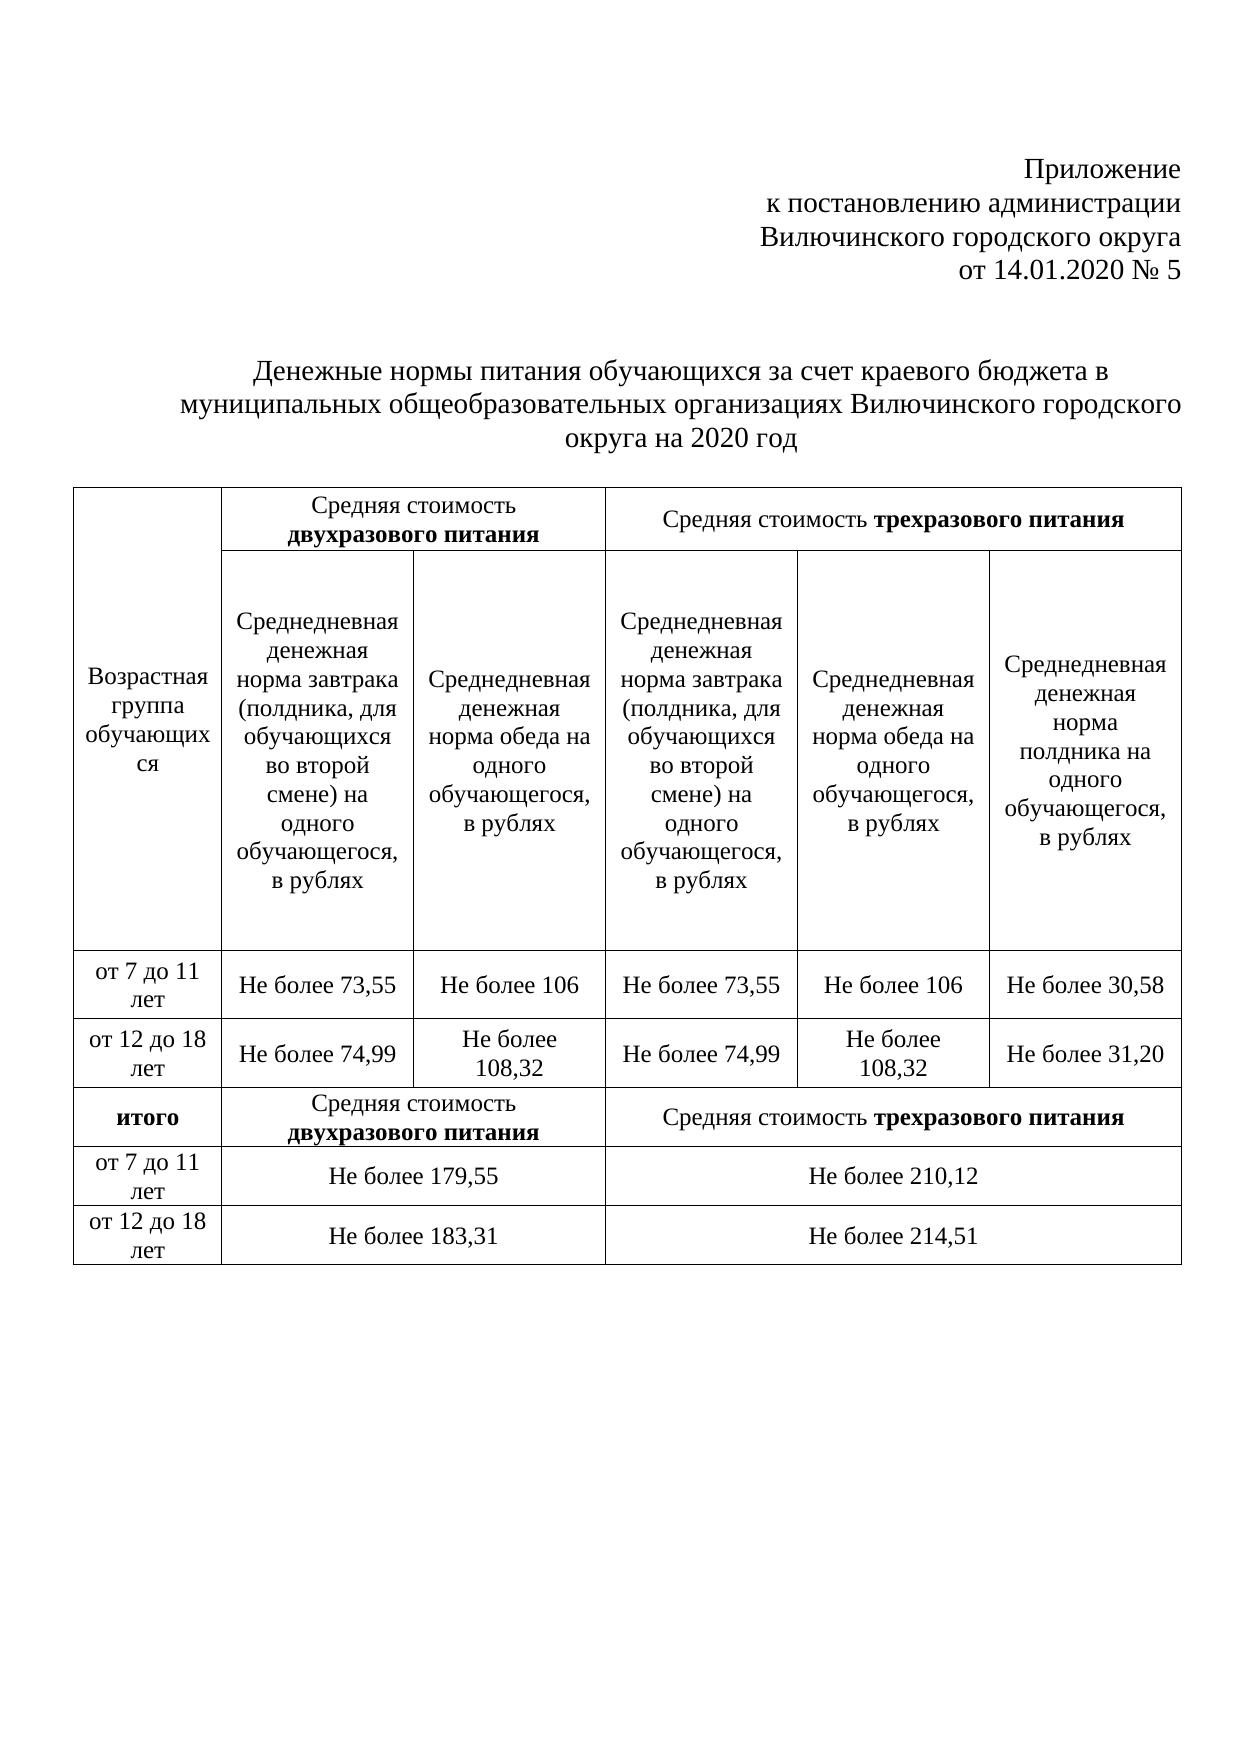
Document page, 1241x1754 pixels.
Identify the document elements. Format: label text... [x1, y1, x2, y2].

table_cell Средняя стоимость двухразового питания [222, 1088, 605, 1146]
table_cell Среднедневная денежная норма завтрака (полдника, для обучающихся во второй смене) на одного обучающегося, в рублях [606, 551, 797, 949]
table_cell Среднедневная денежная норма обеда на одного обучающегося, в рублях [798, 551, 989, 949]
table_cell Не более 73,55 [606, 951, 797, 1018]
table_cell Не более 106 [798, 951, 989, 1018]
table_cell Не более 108,32 [798, 1019, 989, 1087]
table_header Возрастная группа обучающихся [74, 488, 221, 949]
table_cell Не более 183,31 [222, 1206, 605, 1264]
table_header Средняя стоимость двухразового питания [222, 488, 605, 549]
table_cell Среднедневная денежная норма обеда на одного обучающегося, в рублях [414, 551, 605, 949]
table_cell Не более 31,20 [990, 1019, 1181, 1087]
table_cell Среднедневная денежная норма завтрака (полдника, для обучающихся во второй смене) на одного обучающегося, в рублях [222, 551, 413, 949]
table_header Денежные нормы питания обучающихся за счет краевого бюджета в муниципальных общеобразовательных организациях Вилючинского городского округа на 2020 год [166, 353, 1196, 453]
table_cell Не более 210,12 [606, 1147, 1181, 1205]
table_cell итого [74, 1088, 221, 1146]
text Приложение [177, 152, 1181, 185]
text Вилючинского городского округа [177, 219, 1181, 252]
table_cell Не более 108,32 [414, 1019, 605, 1087]
table_cell Не более 73,55 [222, 951, 413, 1018]
table_cell от 12 до 18 лет [74, 1206, 221, 1264]
table_cell Среднедневная денежная норма полдника на одного обучающегося, в рублях [990, 551, 1181, 949]
table_cell Не более 30,58 [990, 951, 1181, 1018]
table_cell от 12 до 18 лет [74, 1019, 221, 1087]
table_cell Не более 179,55 [222, 1147, 605, 1205]
table_cell Не более 214,51 [606, 1206, 1181, 1264]
text от 14.01.2020 № 5 [177, 252, 1181, 286]
table_cell Не более 74,99 [606, 1019, 797, 1087]
table_header Средняя стоимость трехразового питания [606, 488, 1181, 549]
table_cell от 7 до 11 лет [74, 951, 221, 1018]
table_cell Не более 74,99 [222, 1019, 413, 1087]
table_cell Средняя стоимость трехразового питания [606, 1088, 1181, 1146]
table_cell Не более 106 [414, 951, 605, 1018]
table_cell от 7 до 11 лет [74, 1147, 221, 1205]
text к постановлению администрации [177, 185, 1181, 219]
